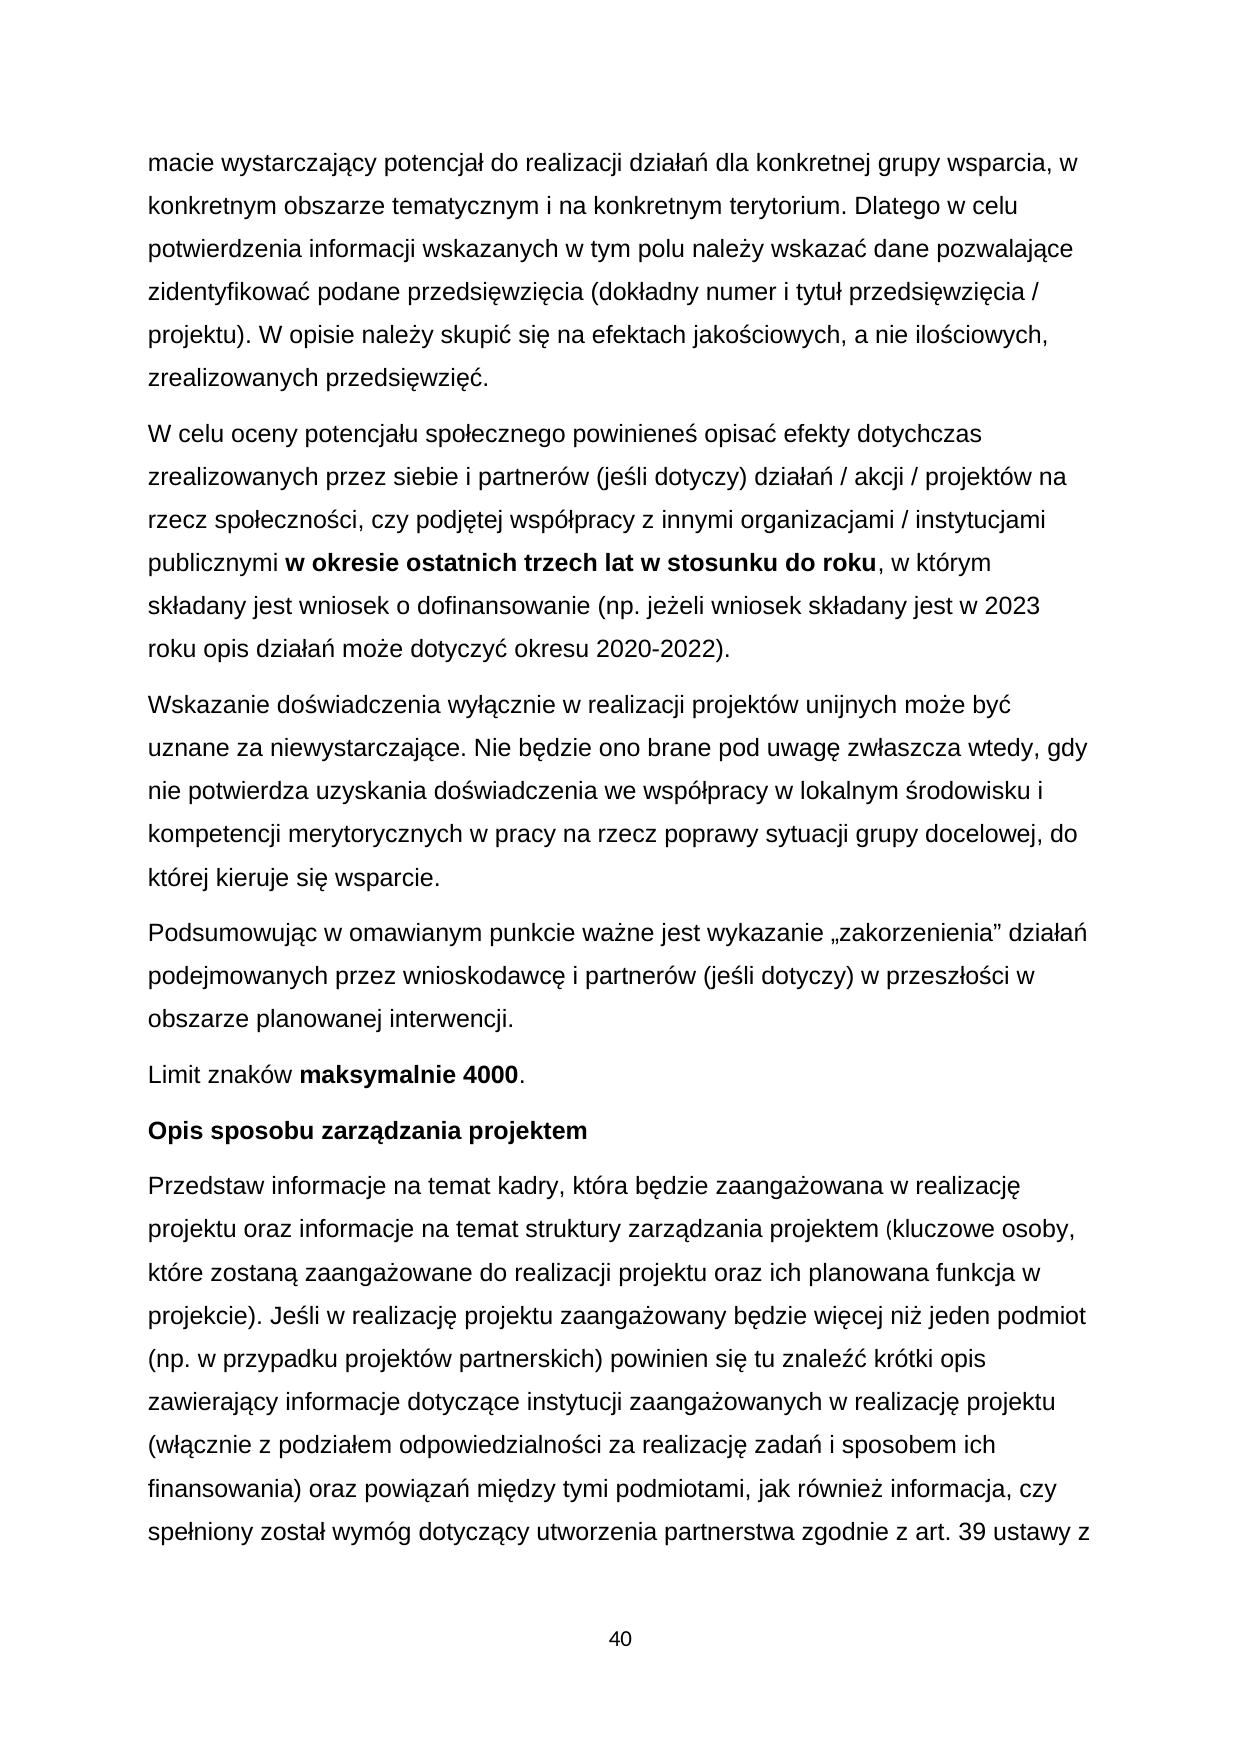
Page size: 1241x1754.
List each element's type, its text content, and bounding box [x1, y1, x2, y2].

text Wskazanie doświadczenia wyłącznie w realizacji projektów unijnych może być uznane za niewystarczające. Nie będzie ono brane pod uwagę zwłaszcza wtedy, gdy nie potwierdza uzyskania doświadczenia we współpracy w lokalnym środowisku i kompetencji merytorycznych w pracy na rzecz poprawy sytuacji grupy docelowej, do której kieruje się wsparcie. [148, 690, 1093, 891]
text W celu oceny potencjału społecznego powinieneś opisać efekty dotychczas zrealizowanych przez siebie i partnerów (jeśli dotyczy) działań / akcji / projektów na rzecz społeczności, czy podjętej współpracy z innymi organizacjami / instytucjami publicznymi w okresie ostatnich trzech lat w stosunku do roku, w którym składany jest wniosek o dofinansowanie (np. jeżeli wniosek składany jest w 2023 roku opis działań może dotyczyć okresu 2020-2022). [148, 419, 1093, 663]
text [148, 148, 1093, 392]
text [148, 1171, 1093, 1546]
text Opis sposobu zarządzania projektem [148, 1116, 1093, 1144]
text Podsumowując w omawianym punkcie ważne jest wykazanie „zakorzenienia” działań podejmowanych przez wnioskodawcę i partnerów (jeśli dotyczy) w przeszłości w obszarze planowanej interwencji. [148, 918, 1093, 1033]
text Limit znaków maksymalnie 4000. [148, 1060, 1093, 1089]
